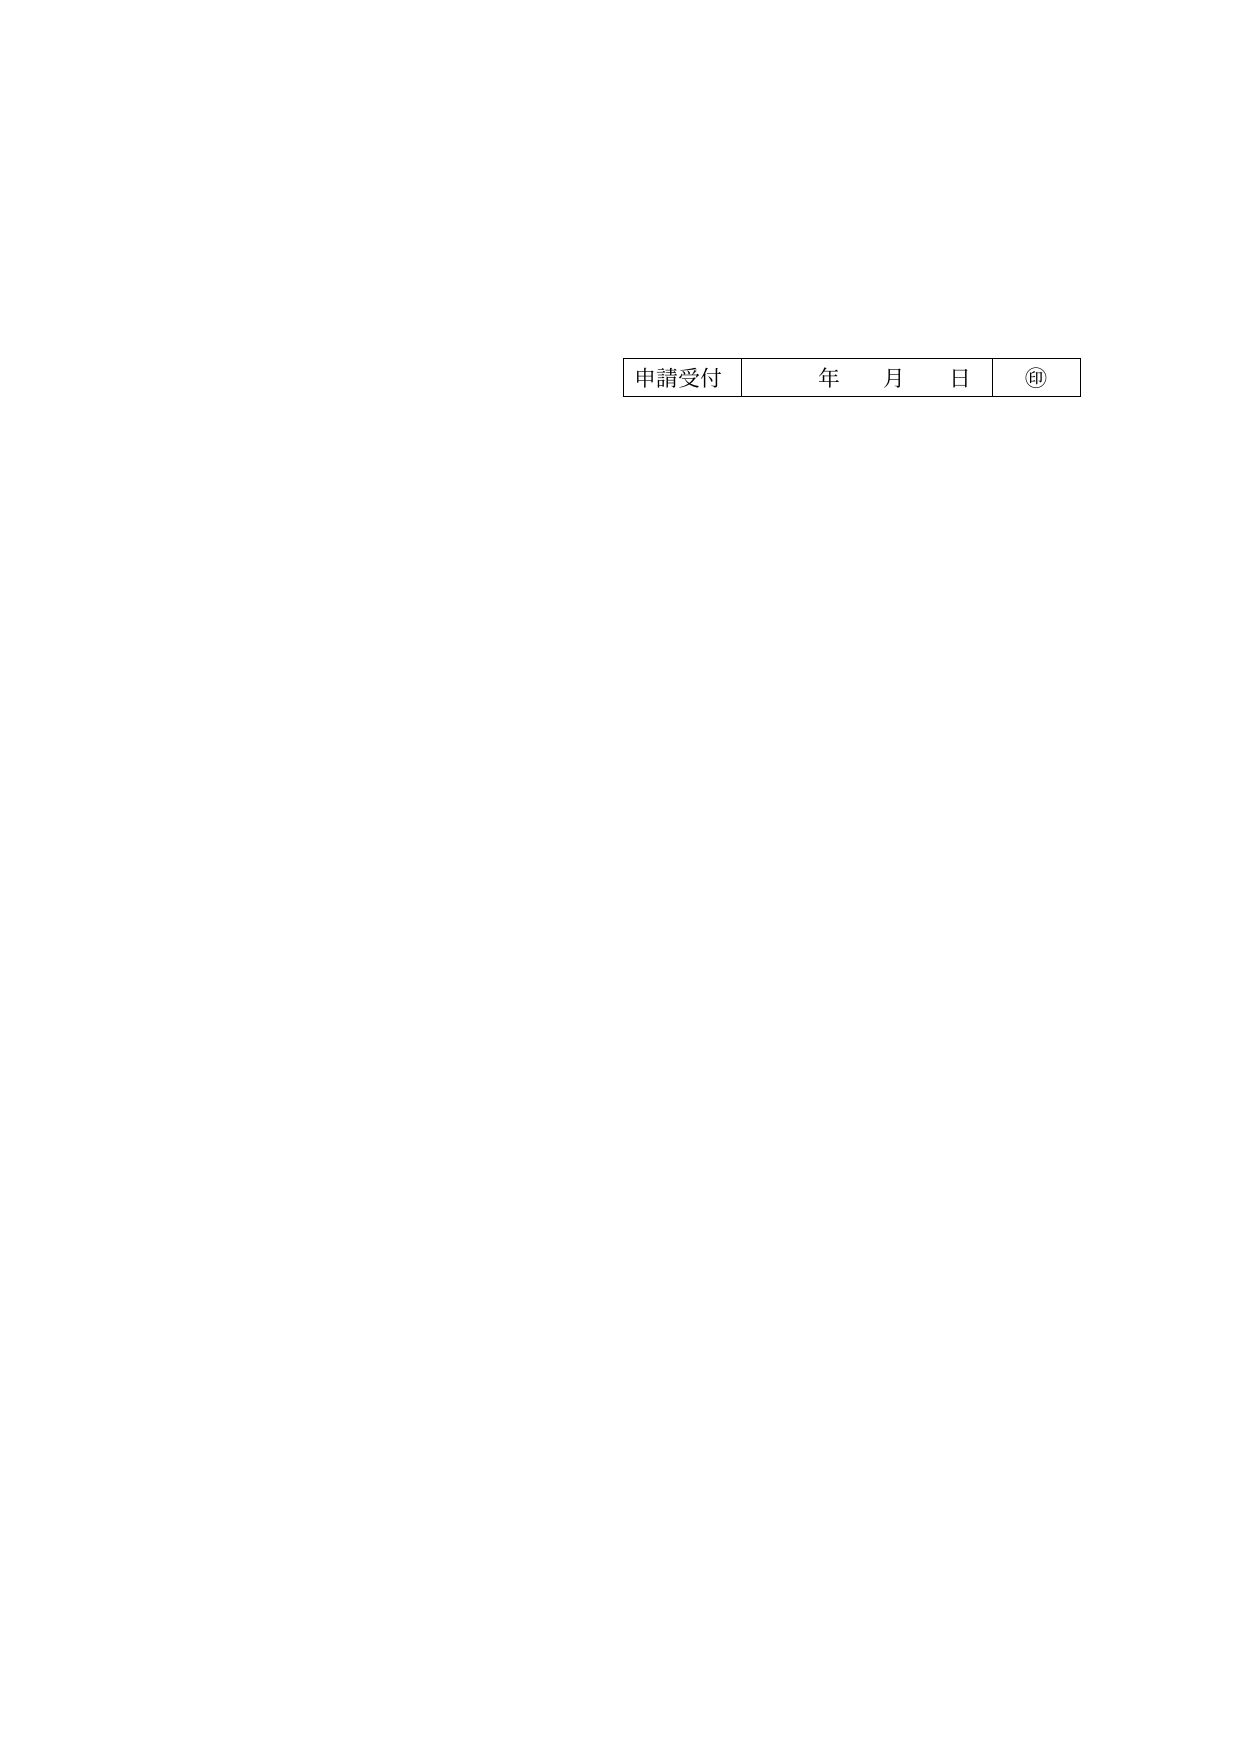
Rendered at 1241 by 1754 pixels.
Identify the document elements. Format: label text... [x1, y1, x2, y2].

table_header 年 月 日 [742, 359, 992, 396]
table_header 申請受付 [624, 359, 741, 396]
table_header ㊞ [993, 359, 1080, 396]
